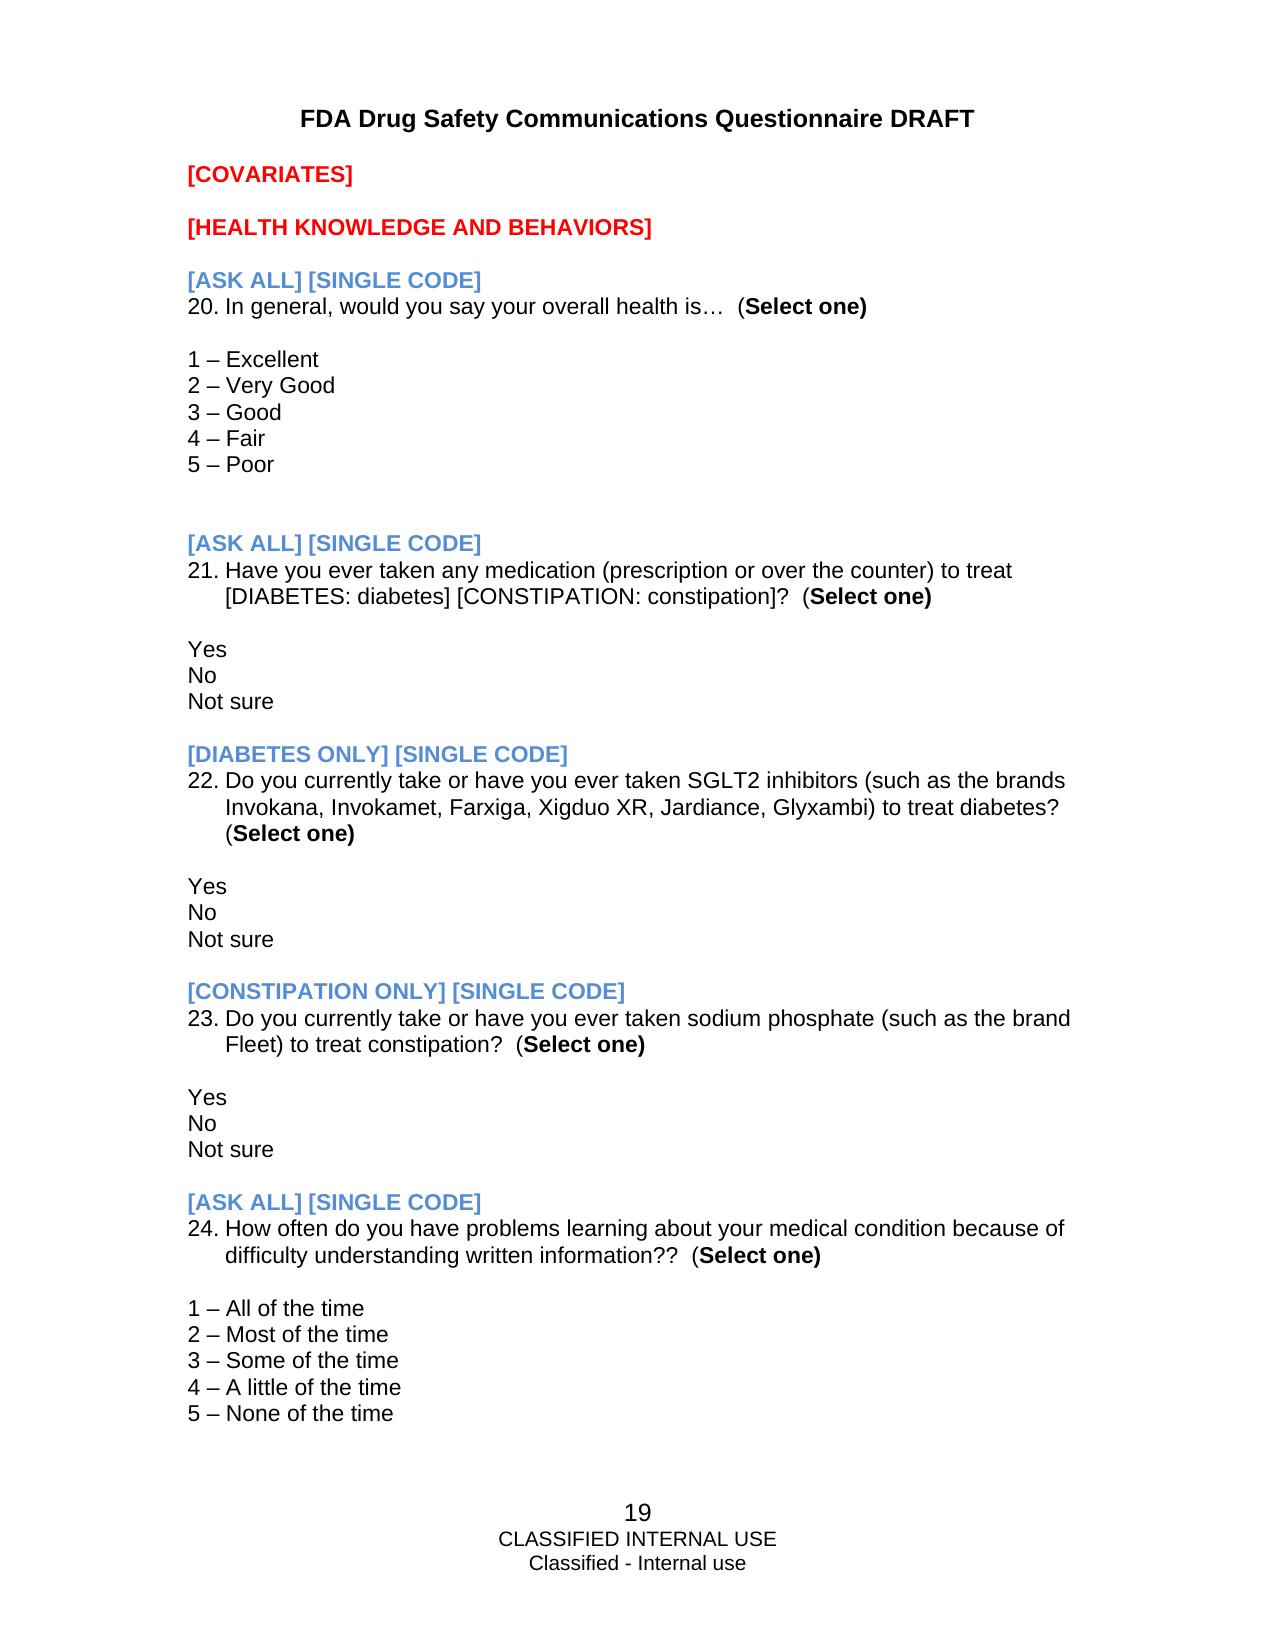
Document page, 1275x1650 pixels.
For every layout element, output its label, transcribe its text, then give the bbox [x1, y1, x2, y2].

text [CONSTIPATION ONLY] [SINGLE CODE] [187, 978, 1087, 1004]
text Yes [187, 1084, 1087, 1110]
text 2 – Very Good [187, 372, 1087, 398]
text No [187, 662, 1087, 688]
text [ASK ALL] [SINGLE CODE] [187, 267, 1087, 293]
text 4 – A little of the time [187, 1373, 1087, 1400]
text [ASK ALL] [SINGLE CODE] [187, 1189, 1087, 1215]
text [HEALTH KNOWLEDGE AND BEHAVIORS] [187, 214, 1087, 240]
text [DIABETES ONLY] [SINGLE CODE] [187, 741, 1087, 767]
text 5 – None of the time [187, 1400, 1087, 1426]
text No [187, 1110, 1087, 1136]
text Yes [187, 873, 1087, 899]
text [ASK ALL] [SINGLE CODE] [187, 530, 1087, 557]
list In general, would you say your overall health is… (Select one) [187, 293, 1087, 319]
text 4 – Fair [187, 425, 1087, 451]
text [COVARIATES] [187, 161, 1087, 188]
list Do you currently take or have you ever taken SGLT2 inhibitors (such as the brands Invokana, Invokamet, Farxiga, Xigduo XR, Jardiance, Glyxambi) to treat diabetes? (Select one) [187, 767, 1087, 846]
text 2 – Most of the time [187, 1321, 1087, 1347]
text Not sure [187, 926, 1087, 952]
text Yes [187, 636, 1087, 662]
list Do you currently take or have you ever taken sodium phosphate (such as the brand Fleet) to treat constipation? (Select one) [187, 1004, 1087, 1057]
text Not sure [187, 1136, 1087, 1163]
text 3 – Some of the time [187, 1347, 1087, 1373]
list Have you ever taken any medication (prescription or over the counter) to treat [DIABETES: diabetes] [CONSTIPATION: constipation]? (Select one) [187, 557, 1087, 609]
text 1 – Excellent [187, 346, 1087, 372]
list How often do you have problems learning about your medical condition because of difficulty understanding written information?? (Select one) [187, 1215, 1087, 1268]
text 5 – Poor [187, 451, 1087, 477]
text 3 – Good [187, 398, 1087, 425]
text Not sure [187, 688, 1087, 715]
text No [187, 899, 1087, 926]
text 1 – All of the time [187, 1294, 1087, 1321]
